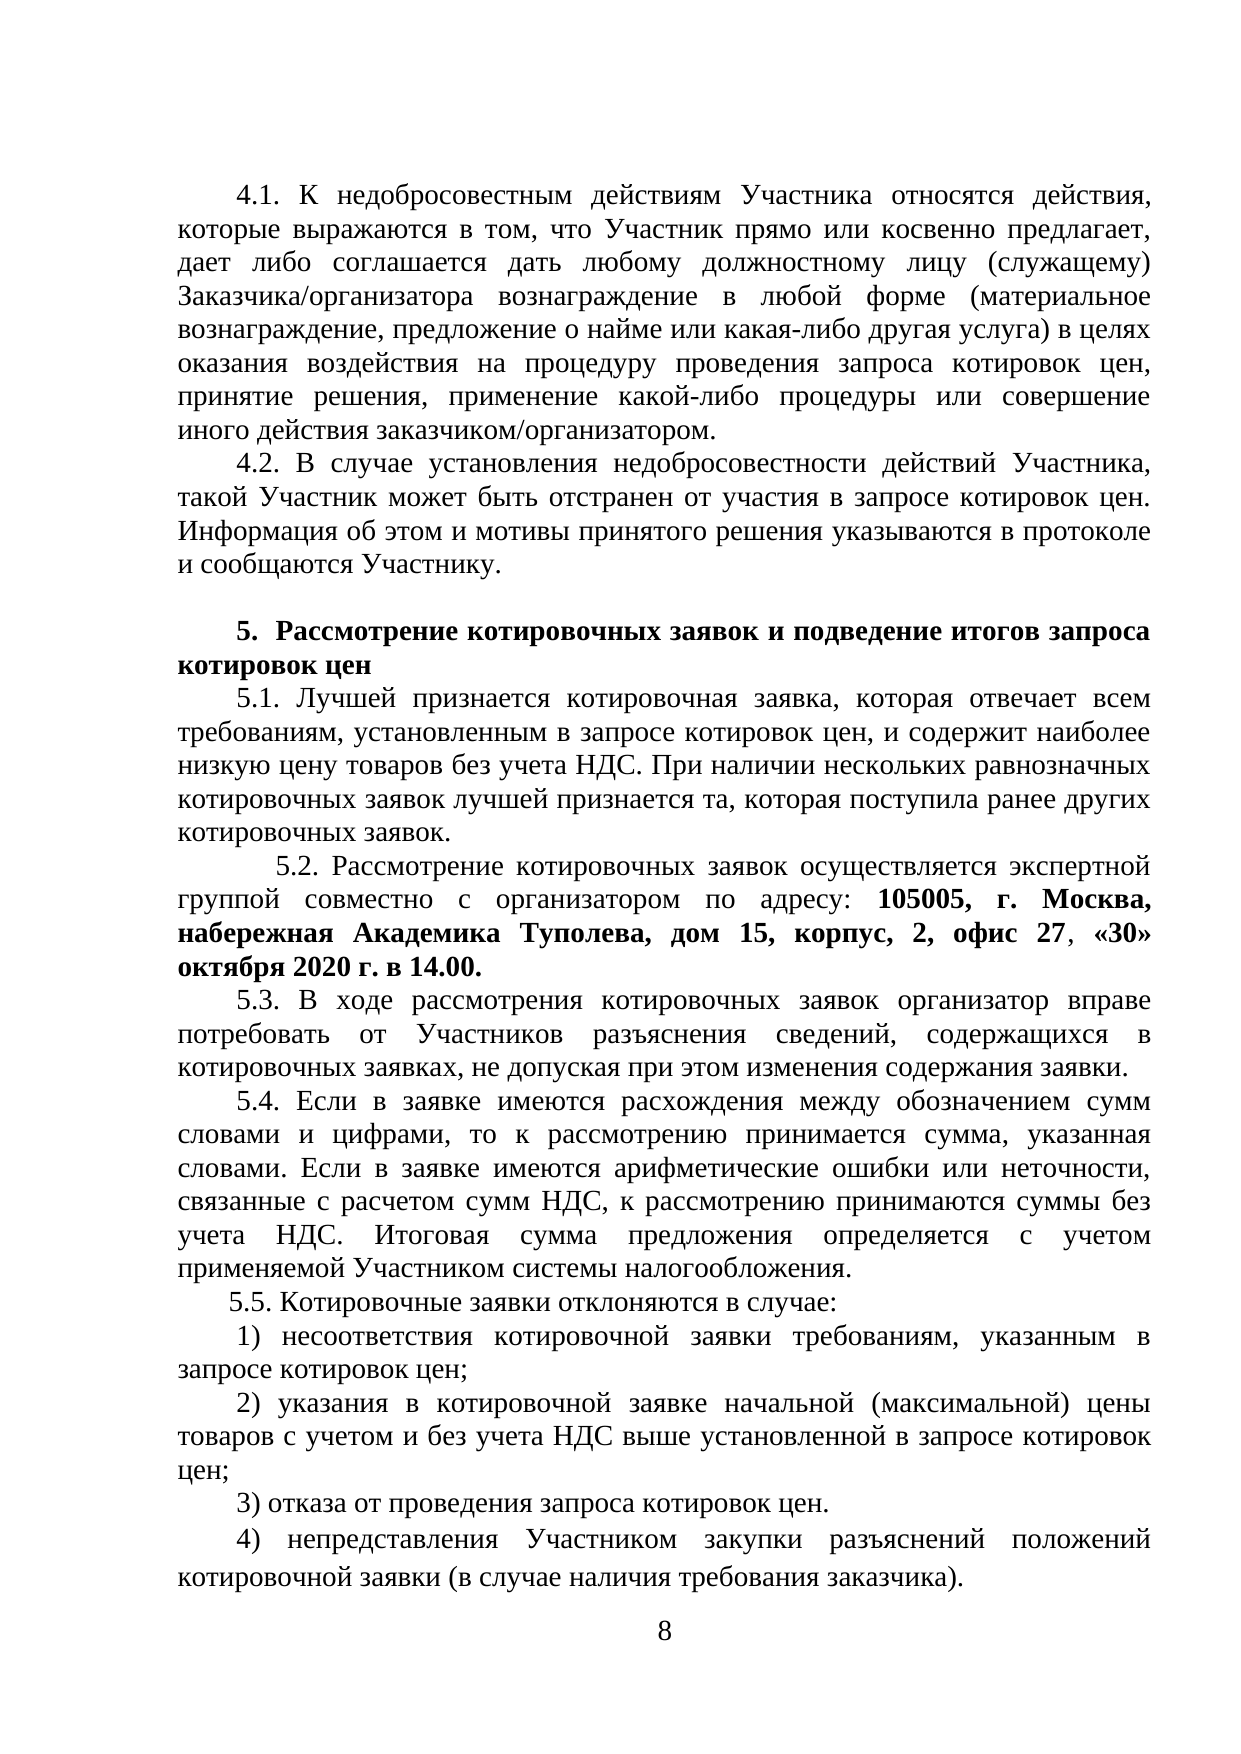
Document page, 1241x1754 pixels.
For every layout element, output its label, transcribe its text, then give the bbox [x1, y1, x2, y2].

text 3) отказа от проведения запроса котировок цен. [177, 1485, 1152, 1519]
text 2) указания в котировочной заявке начальной (максимальной) цены товаров с учетом и без учета НДС выше установленной в запросе котировок цен; [177, 1385, 1152, 1485]
text 5.4. Если в заявке имеются расхождения между обозначением сумм словами и цифрами, то к рассмотрению принимается сумма, указанная словами. Если в заявке имеются арифметические ошибки или неточности, связанные с расчетом сумм НДС, к рассмотрению принимаются суммы без учета НДС. Итоговая сумма предложения определяется с учетом применяемой Участником системы налогообложения. [177, 1083, 1152, 1284]
text 4) непредставления Участником закупки разъяснений положений котировочной заявки (в случае наличия требования заказчика). [177, 1519, 1152, 1594]
text 4.1. К недобросовестным действиям Участника относятся действия, которые выражаются в том, что Участник прямо или косвенно предлагает, дает либо соглашается дать любому должностному лицу (служащему) Заказчика/организатора вознаграждение в любой форме (материальное вознаграждение, предложение о найме или какая-либо другая услуга) в целях оказания воздействия на процедуру проведения запроса котировок цен, принятие решения, применение какой-либо процедуры или совершение иного действия заказчиком/организатором. [177, 177, 1152, 446]
text 5.3. В ходе рассмотрения котировочных заявок организатор вправе потребовать от Участников разъяснения сведений, содержащихся в котировочных заявках, не допуская при этом изменения содержания заявки. [177, 982, 1152, 1083]
text 1) несоответствия котировочной заявки требованиям, указанным в запросе котировок цен; [177, 1318, 1152, 1385]
text 5. Рассмотрение котировочных заявок и подведение итогов запроса котировок цен [177, 613, 1152, 680]
text 5.1. Лучшей признается котировочная заявка, которая отвечает всем требованиям, установленным в запросе котировок цен, и содержит наиболее низкую цену товаров без учета НДС. При наличии нескольких равнозначных котировочных заявок лучшей признается та, которая поступила ранее других котировочных заявок. [177, 680, 1152, 848]
text 4.2. В случае установления недобросовестности действий Участника, такой Участник может быть отстранен от участия в запросе котировок цен. Информация об этом и мотивы принятого решения указываются в протоколе и сообщаются Участнику. [177, 446, 1152, 580]
text 5.5. Котировочные заявки отклоняются в случае: [177, 1284, 1152, 1318]
text 5.2. Рассмотрение котировочных заявок осуществляется экспертной группой совместно с организатором по адресу: 105005, г. Москва, набережная Академика Туполева, дом 15, корпус, 2, офис 27, «30» октября 2020 г. в 14.00. [177, 848, 1152, 982]
